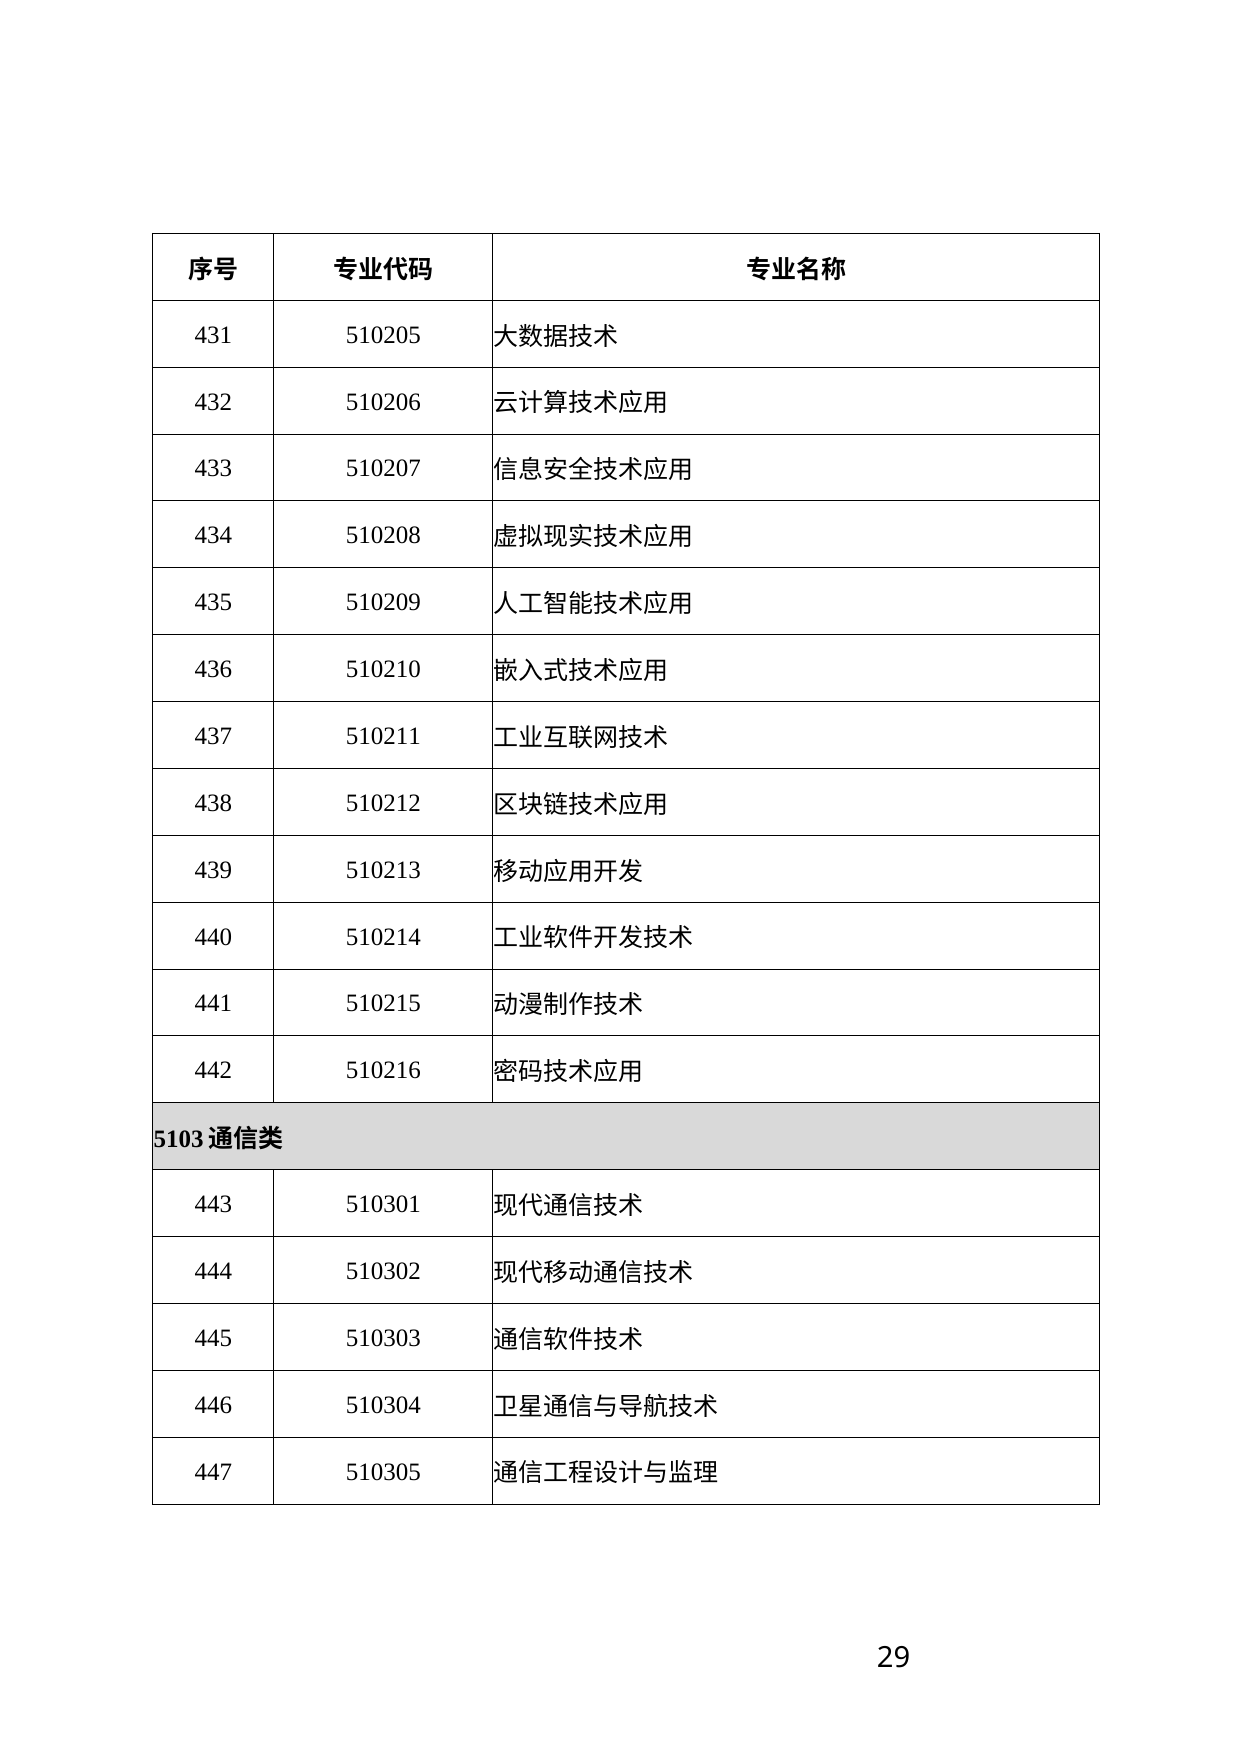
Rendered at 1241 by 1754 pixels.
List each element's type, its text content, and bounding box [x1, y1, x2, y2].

table_header 专业代码 [274, 234, 492, 300]
table_cell 510303 [274, 1304, 492, 1370]
table_cell 510301 [274, 1170, 492, 1236]
table_cell 510212 [274, 769, 492, 835]
table_cell 443 [153, 1170, 273, 1236]
table_cell 447 [153, 1438, 273, 1503]
table_cell 现代通信技术 [493, 1170, 1099, 1236]
table_cell 人工智能技术应用 [493, 568, 1099, 634]
table_cell 云计算技术应用 [493, 368, 1099, 433]
table_cell 435 [153, 568, 273, 634]
table_cell 437 [153, 702, 273, 768]
table_cell 446 [153, 1371, 273, 1437]
table_cell 431 [153, 301, 273, 367]
table_cell 510216 [274, 1036, 492, 1102]
table_cell 动漫制作技术 [493, 970, 1099, 1035]
table_cell 510207 [274, 435, 492, 500]
table_cell 433 [153, 435, 273, 500]
table_cell 442 [153, 1036, 273, 1102]
table_cell 现代移动通信技术 [493, 1237, 1099, 1303]
table_cell 445 [153, 1304, 273, 1370]
table_cell 虚拟现实技术应用 [493, 501, 1099, 567]
table_header 专业名称 [493, 234, 1099, 300]
table_cell 510205 [274, 301, 492, 367]
table_cell 工业互联网技术 [493, 702, 1099, 768]
table_cell 510305 [274, 1438, 492, 1503]
table_cell 密码技术应用 [493, 1036, 1099, 1102]
table_cell 510214 [274, 903, 492, 968]
table_cell 卫星通信与导航技术 [493, 1371, 1099, 1437]
table_cell 通信工程设计与监理 [493, 1438, 1099, 1503]
table_cell 区块链技术应用 [493, 769, 1099, 835]
table_cell 510210 [274, 635, 492, 701]
table_cell 444 [153, 1237, 273, 1303]
table_cell 移动应用开发 [493, 836, 1099, 902]
table_cell 信息安全技术应用 [493, 435, 1099, 500]
table_cell 432 [153, 368, 273, 433]
table_cell 510209 [274, 568, 492, 634]
table_header 序号 [153, 234, 273, 300]
table_cell 5103通信类 [153, 1103, 1099, 1169]
table_cell 439 [153, 836, 273, 902]
table_cell 510208 [274, 501, 492, 567]
table_cell 510206 [274, 368, 492, 433]
table_cell 510304 [274, 1371, 492, 1437]
table_cell 通信软件技术 [493, 1304, 1099, 1370]
table_cell 510213 [274, 836, 492, 902]
table_cell 工业软件开发技术 [493, 903, 1099, 968]
table_cell 510215 [274, 970, 492, 1035]
table_cell 441 [153, 970, 273, 1035]
table_cell 510211 [274, 702, 492, 768]
table_cell 大数据技术 [493, 301, 1099, 367]
table_cell 438 [153, 769, 273, 835]
table_cell 510302 [274, 1237, 492, 1303]
table_cell 436 [153, 635, 273, 701]
table_cell 434 [153, 501, 273, 567]
table_cell 440 [153, 903, 273, 968]
table_cell 嵌入式技术应用 [493, 635, 1099, 701]
